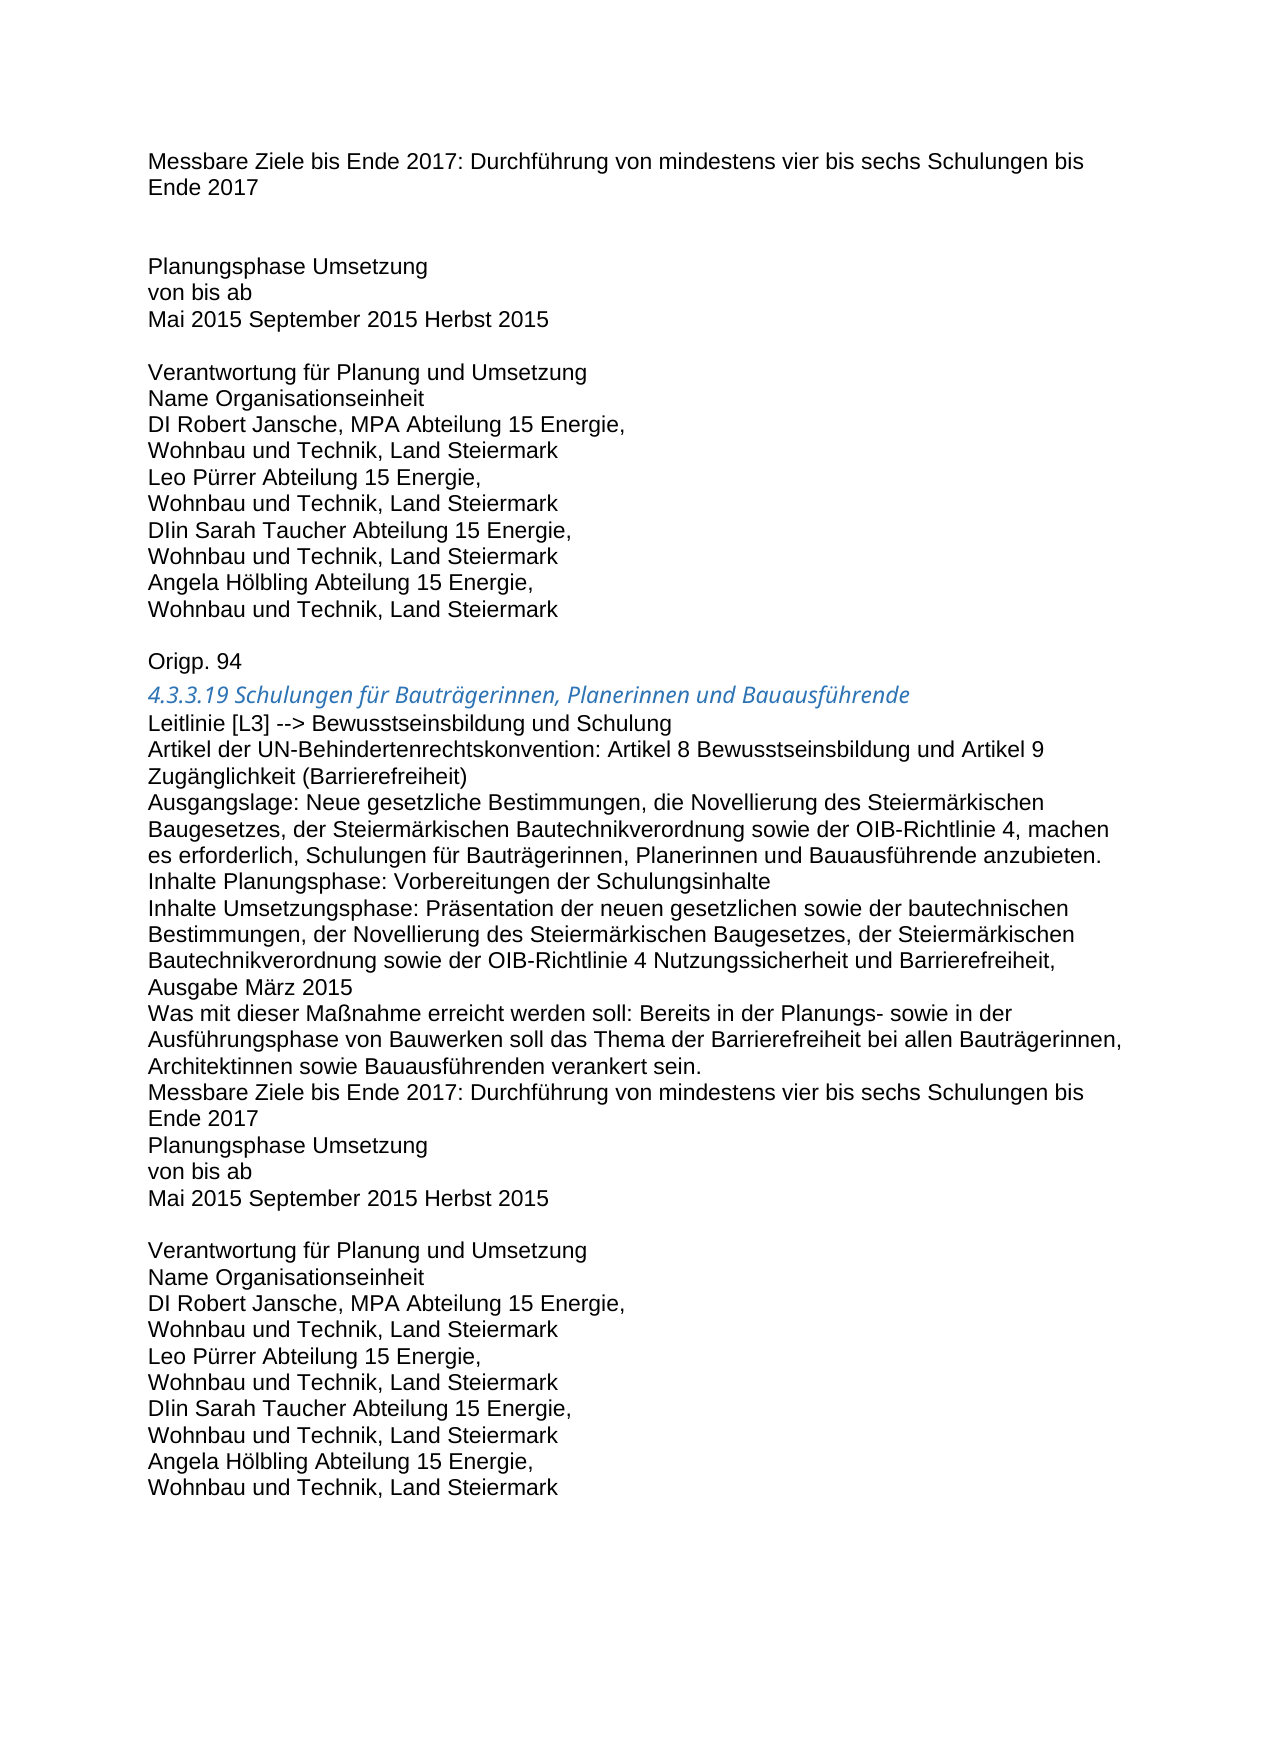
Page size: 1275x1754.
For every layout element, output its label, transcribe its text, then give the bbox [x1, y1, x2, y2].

text Wohnbau und Technik, Land Steiermark [148, 490, 1127, 517]
text Wohnbau und Technik, Land Steiermark [148, 1316, 1127, 1343]
text DIin Sarah Taucher Abteilung 15 Energie, [148, 517, 1127, 543]
text Planungsphase Umsetzung [148, 1132, 1127, 1158]
text Wohnbau und Technik, Land Steiermark [148, 1422, 1127, 1448]
text Inhalte Umsetzungsphase: Präsentation der neuen gesetzlichen sowie der bautechnischen Bestimmungen, der Novellierung des Steiermärkischen Baugesetzes, der Steiermärkischen Bautechnikverordnung sowie der OIB-Richtlinie 4 Nutzungssicherheit und Barrierefreiheit, Ausgabe März 2015 [148, 894, 1127, 1000]
text Wohnbau und Technik, Land Steiermark [148, 1369, 1127, 1395]
text DI Robert Jansche, MPA Abteilung 15 Energie, [148, 1290, 1127, 1316]
text DIin Sarah Taucher Abteilung 15 Energie, [148, 1395, 1127, 1422]
text Verantwortung für Planung und Umsetzung [148, 1237, 1127, 1263]
text Planungsphase Umsetzung [148, 253, 1127, 279]
text Artikel der UN-Behindertenrechtskonvention: Artikel 8 Bewusstseinsbildung und Artikel 9 Zugänglichkeit (Barrierefreiheit) [148, 736, 1127, 789]
text Wohnbau und Technik, Land Steiermark [148, 1474, 1127, 1501]
text Wohnbau und Technik, Land Steiermark [148, 543, 1127, 569]
text von bis ab [148, 279, 1127, 306]
text Angela Hölbling Abteilung 15 Energie, [148, 1448, 1127, 1474]
text Leo Pürrer Abteilung 15 Energie, [148, 464, 1127, 490]
text Mai 2015 September 2015 Herbst 2015 [148, 306, 1127, 332]
text Leitlinie [L3] --> Bewusstseinsbildung und Schulung [148, 710, 1127, 736]
text Wohnbau und Technik, Land Steiermark [148, 437, 1127, 464]
text Messbare Ziele bis Ende 2017: Durchführung von mindestens vier bis sechs Schulungen bis Ende 2017 [148, 148, 1127, 200]
text Name Organisationseinheit [148, 385, 1127, 411]
text Name Organisationseinheit [148, 1263, 1127, 1290]
text Messbare Ziele bis Ende 2017: Durchführung von mindestens vier bis sechs Schulungen bis Ende 2017 [148, 1079, 1127, 1132]
text Ausgangslage: Neue gesetzliche Bestimmungen, die Novellierung des Steiermärkischen Baugesetzes, der Steiermärkischen Bautechnikverordnung sowie der OIB-Richtlinie 4, machen es erforderlich, Schulungen für Bauträgerinnen, Planerinnen und Bauausführende anzubieten. [148, 789, 1127, 868]
text Mai 2015 September 2015 Herbst 2015 [148, 1184, 1127, 1211]
text DI Robert Jansche, MPA Abteilung 15 Energie, [148, 411, 1127, 437]
text Was mit dieser Maßnahme erreicht werden soll: Bereits in der Planungs- sowie in der Ausführungsphase von Bauwerken soll das Thema der Barrierefreiheit bei allen Bauträgerinnen, Architektinnen sowie Bauausführenden verankert sein. [148, 1000, 1127, 1079]
text Wohnbau und Technik, Land Steiermark [148, 596, 1127, 622]
subtitle 4.3.3.19 Schulungen für Bauträgerinnen, Planerinnen und Bauausführende [148, 679, 1127, 710]
text von bis ab [148, 1158, 1127, 1184]
text Verantwortung für Planung und Umsetzung [148, 358, 1127, 385]
text Angela Hölbling Abteilung 15 Energie, [148, 569, 1127, 596]
text Inhalte Planungsphase: Vorbereitungen der Schulungsinhalte [148, 868, 1127, 894]
text Leo Pürrer Abteilung 15 Energie, [148, 1343, 1127, 1369]
text Origp. 94 [148, 648, 1127, 675]
